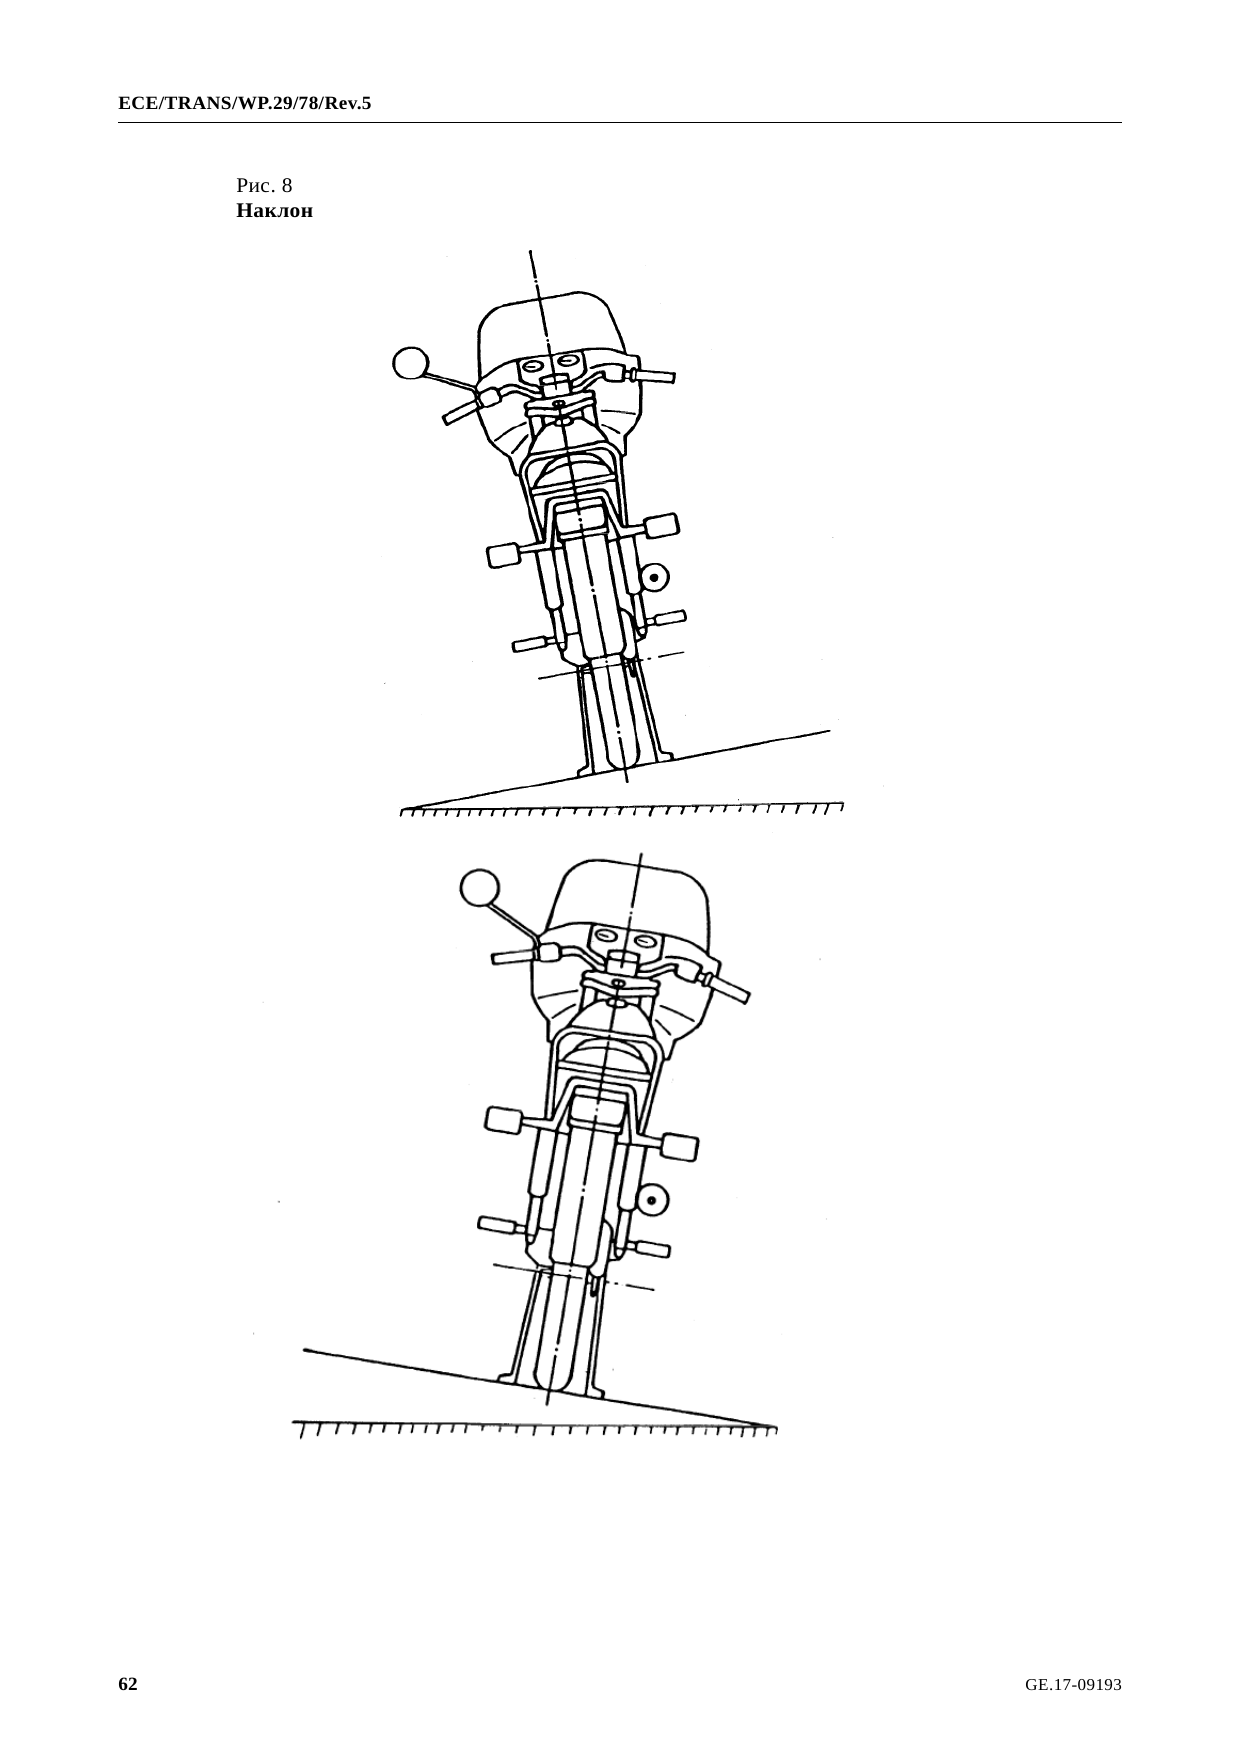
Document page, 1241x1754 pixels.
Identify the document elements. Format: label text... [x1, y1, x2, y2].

text Рис. 8 Наклон [118, 173, 1004, 223]
